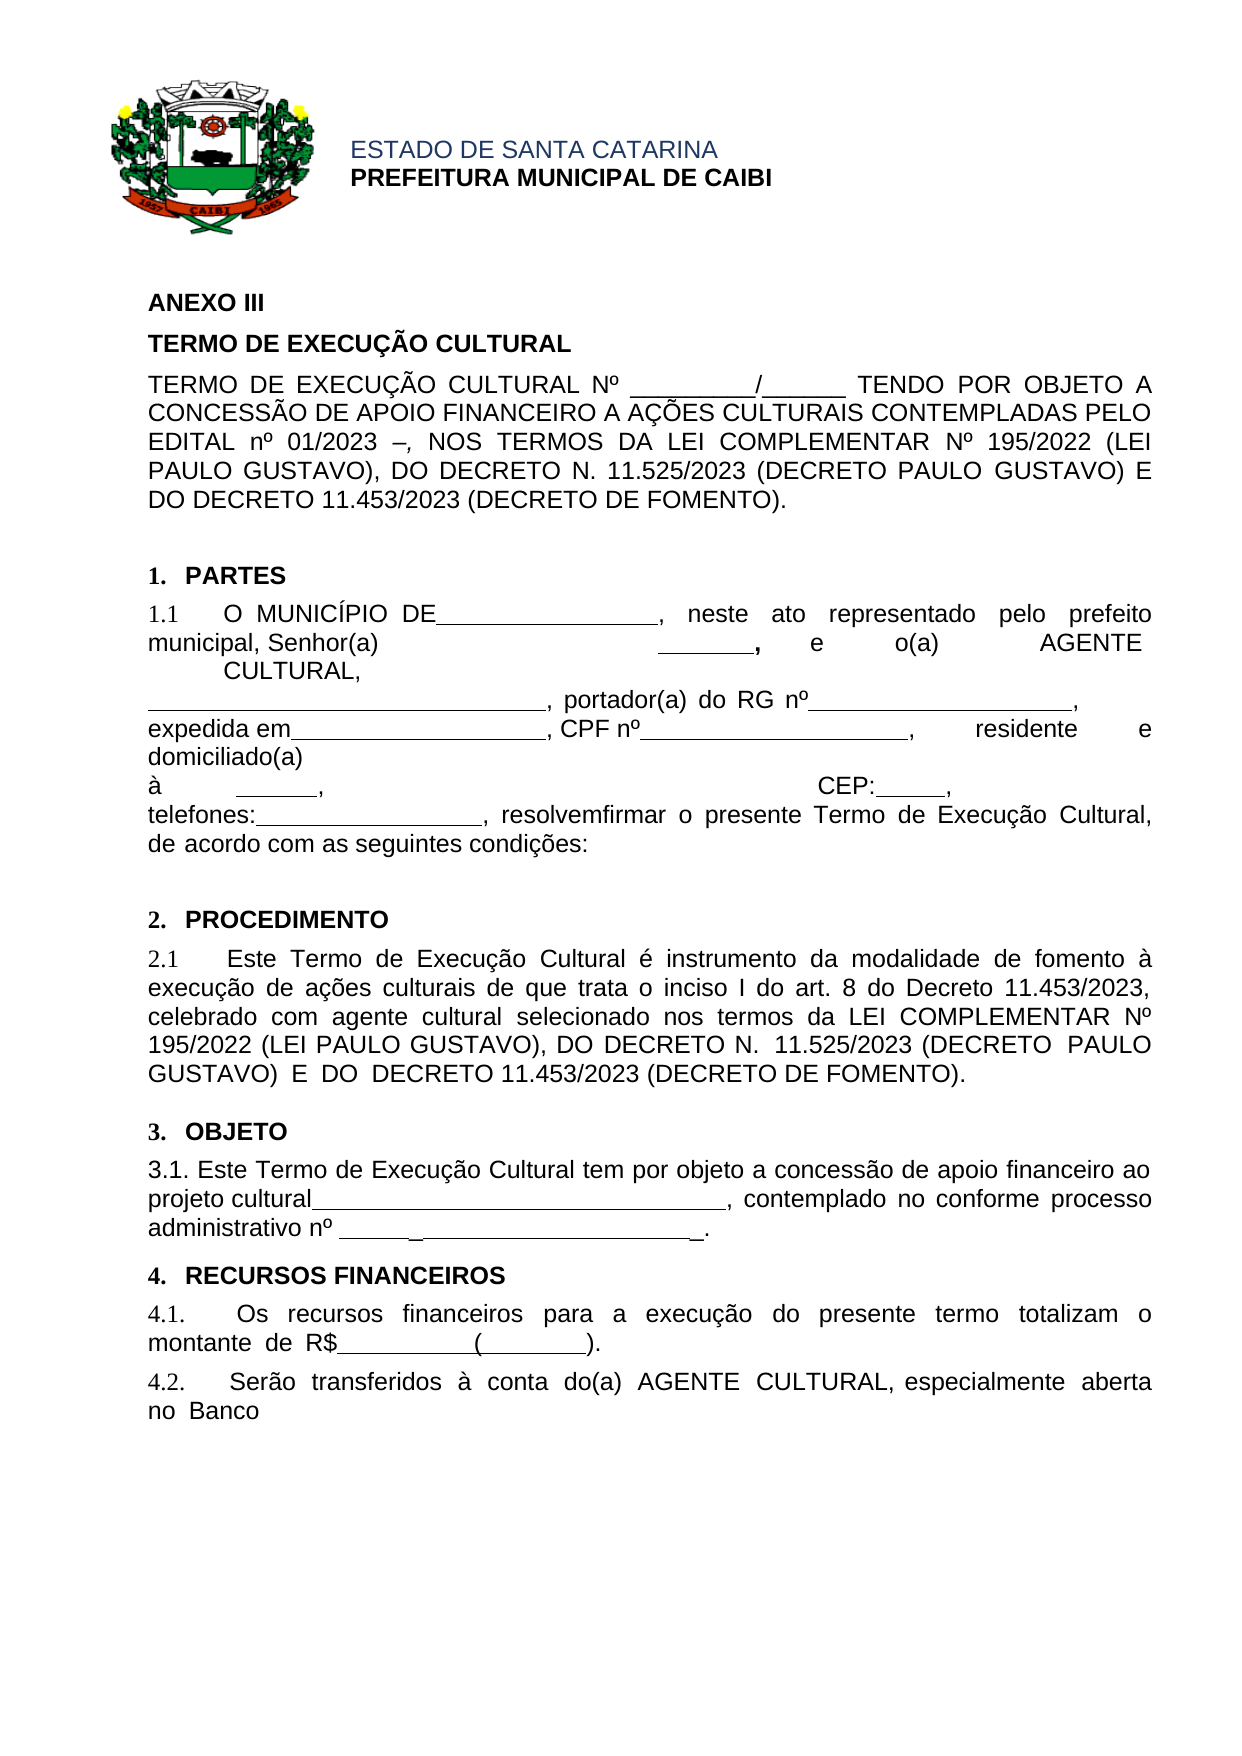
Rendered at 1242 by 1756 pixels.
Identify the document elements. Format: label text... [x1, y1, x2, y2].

list Os recursos financeiros para a execução do presente termo totalizam o montante de R$ ( ). [148, 1299, 1152, 1357]
subtitle PROCEDIMENTO [148, 905, 1152, 934]
picture [110, 78, 317, 237]
text 3.1. Este Termo de Execução Cultural tem por objeto a concessão de apoio financeiro ao projeto cultural , contemplado no conforme processo administrativo nº _ _. [148, 1156, 1152, 1242]
list Este Termo de Execução Cultural é instrumento da modalidade de fomento à execução de ações culturais de que trata o inciso I do art. 8 do Decreto 11.453/2023, celebrado com agente cultural selecionado nos termos da LEI COMPLEMENTAR Nº 195/2022 (LEI PAULO GUSTAVO), DO DECRETO N. 11.525/2023 (DECRETO PAULO GUSTAVO) E DO DECRETO 11.453/2023 (DECRETO DE FOMENTO). [148, 944, 1152, 1088]
text telefones: , resolvemfirmar o presente Termo de Execução Cultural, de acordo com as seguintes condições: [148, 800, 1152, 857]
text TERMO DE EXECUÇÃO CULTURAL Nº _________/______ TENDO POR OBJETO A CONCESSÃO DE APOIO FINANCEIRO A AÇÕES CULTURAIS CONTEMPLADAS PELO EDITAL nº 01/2023 –, NOS TERMOS DA LEI COMPLEMENTAR Nº 195/2022 (LEI PAULO GUSTAVO), DO DECRETO N. 11.525/2023 (DECRETO PAULO GUSTAVO) E DO DECRETO 11.453/2023 (DECRETO DE FOMENTO). [148, 369, 1152, 513]
text TERMO DE EXECUÇÃO CULTURAL [148, 329, 1152, 357]
subtitle ANEXO III [148, 287, 1152, 316]
list O MUNICÍPIO DE , neste ato representado pelo prefeito municipal, Senhor(a) , e o(a) AGENTE CULTURAL, [148, 600, 1152, 685]
text , portador(a) do RG nº , expedida em , CPF nº , residente e domiciliado(a) [148, 685, 1152, 771]
subtitle RECURSOS FINANCEIROS [148, 1261, 1152, 1289]
subtitle OBJETO [148, 1117, 1152, 1146]
list Serão transferidos à conta do(a) AGENTE CULTURAL, especialmente aberta no Banco [148, 1367, 1152, 1425]
text à , CEP: , [148, 771, 1152, 800]
subtitle PARTES [148, 561, 1152, 590]
